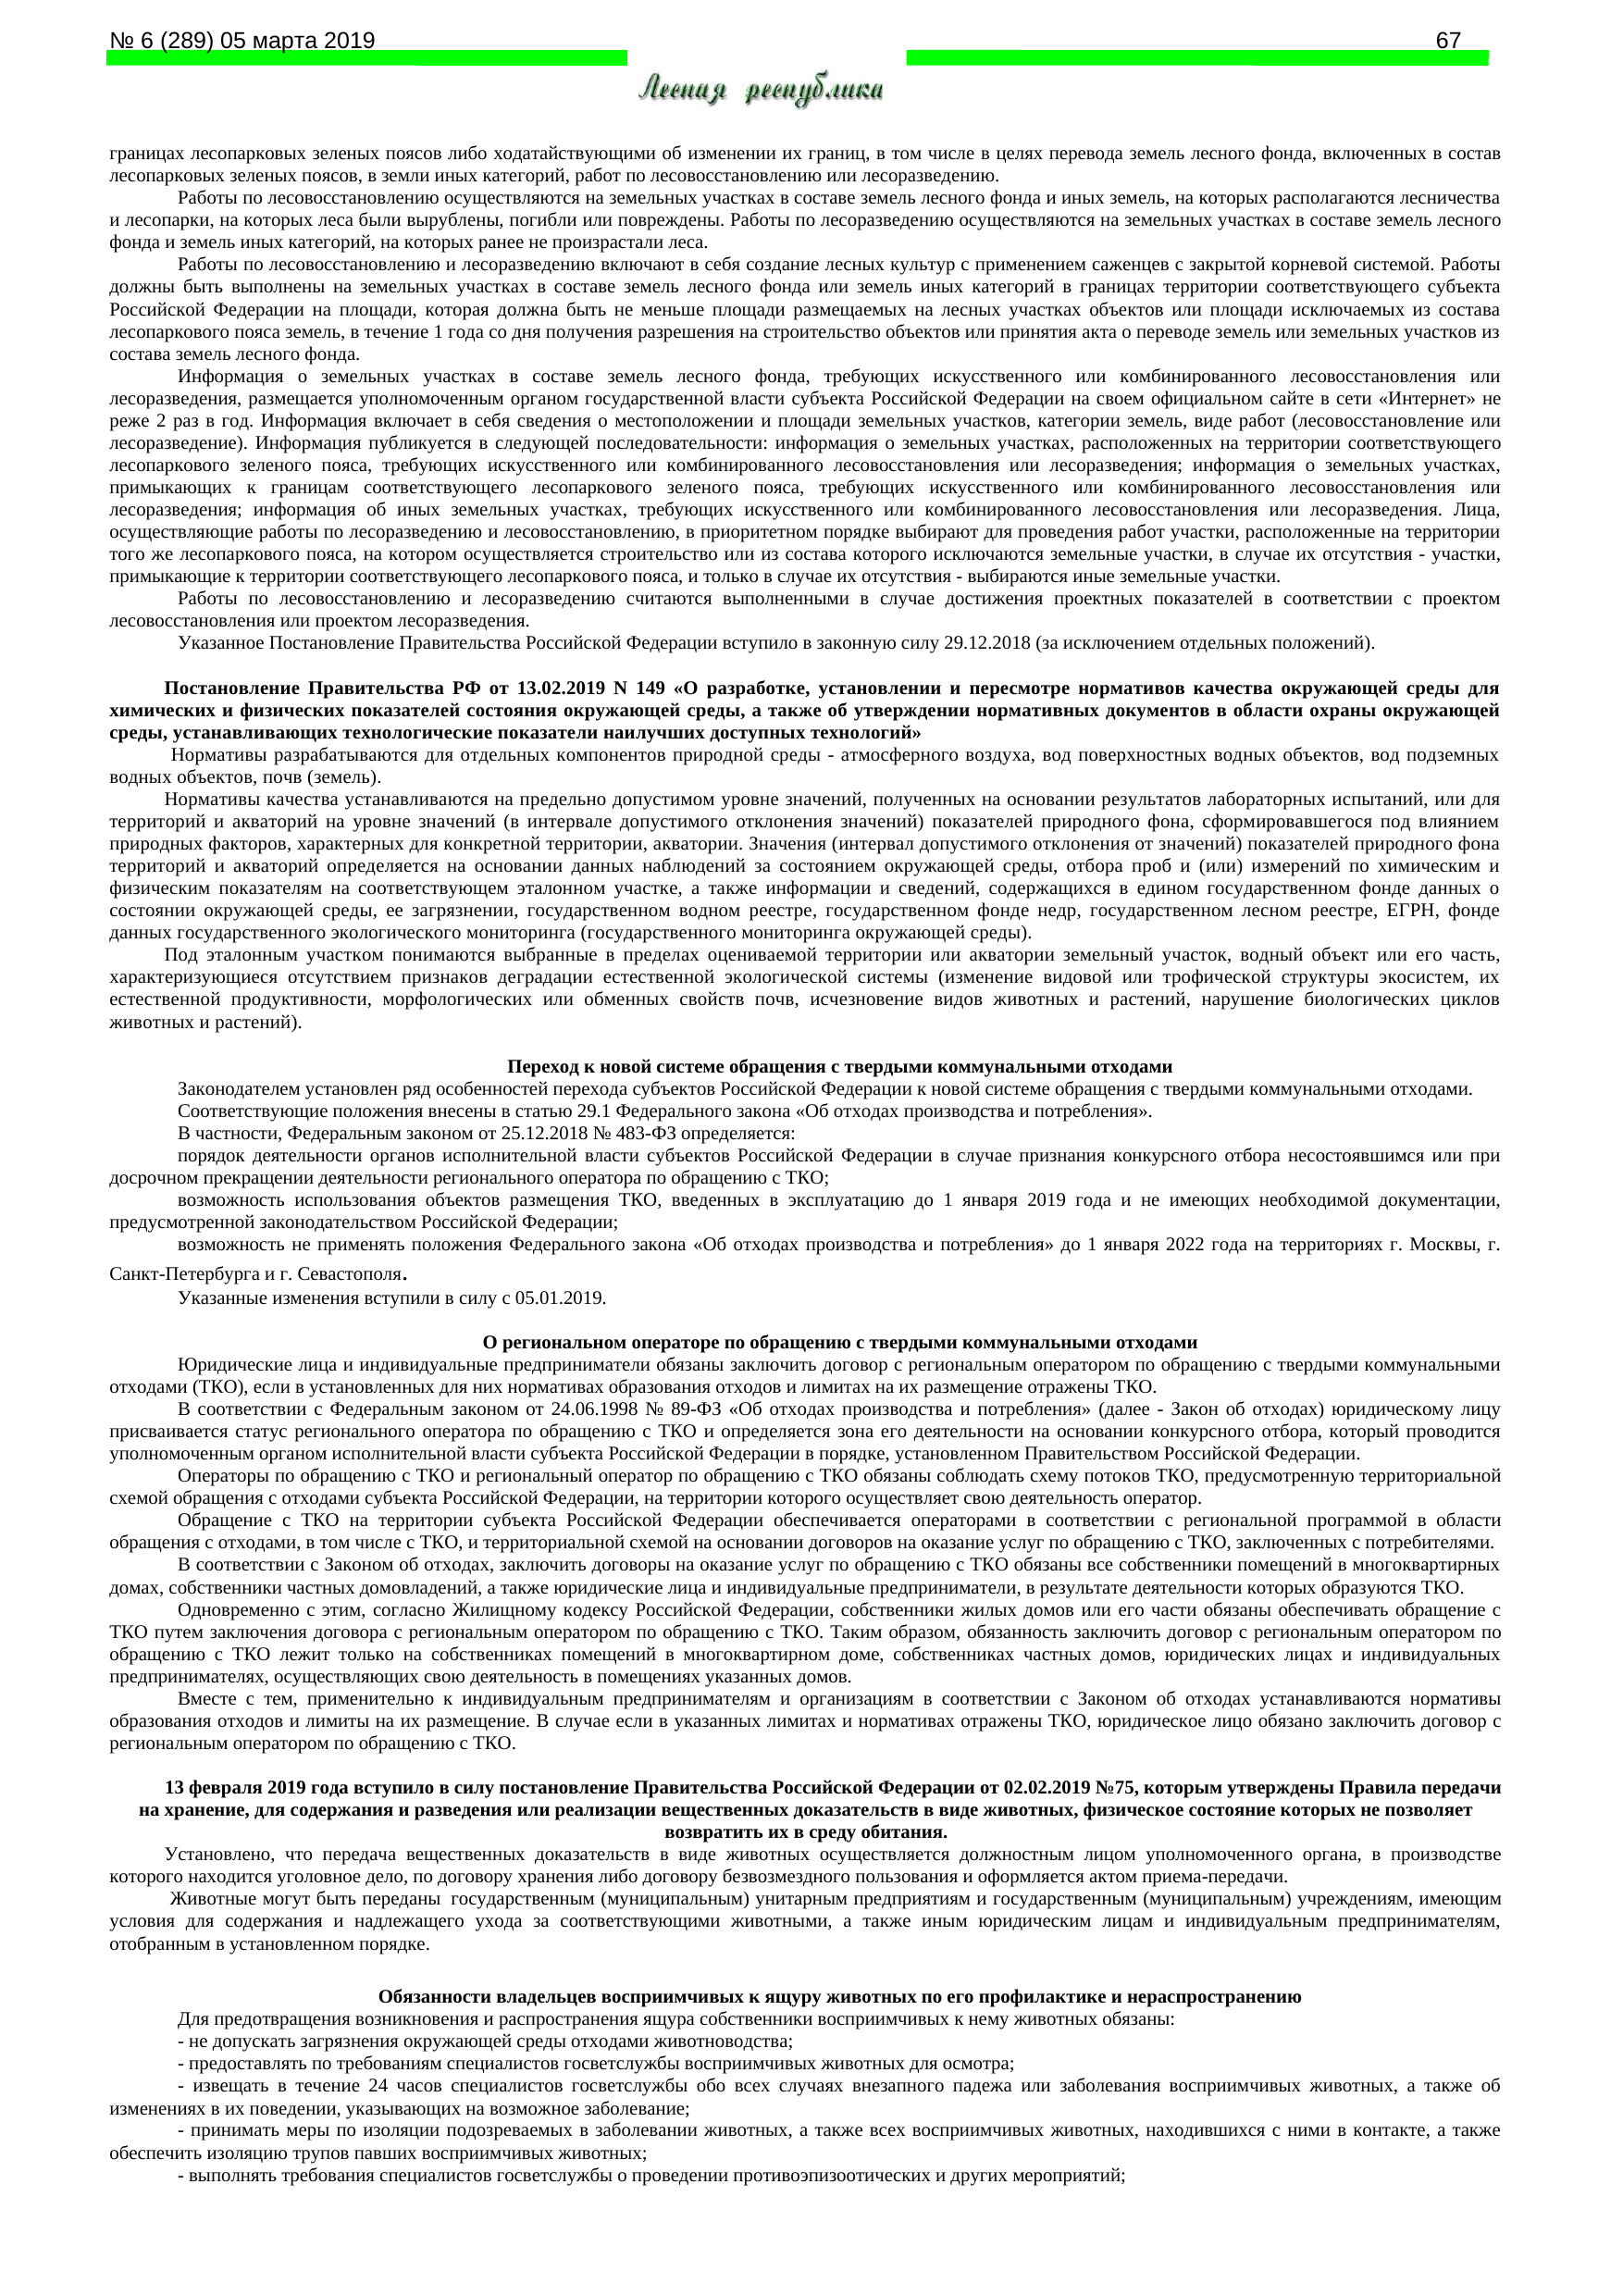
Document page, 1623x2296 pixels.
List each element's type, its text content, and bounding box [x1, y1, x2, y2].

text В частности, Федеральным законом от 25.12.2018 № 483-ФЗ определяется: [109, 1122, 1503, 1144]
text возможность не применять положения Федерального закона «Об отходах производства и потребления» до 1 января 2022 года на территориях г. Москвы, г. Санкт-Петербурга и г. Севастополя. [109, 1233, 1503, 1286]
picture [638, 68, 883, 110]
text - не допускать загрязнения окружающей среды отходами животноводства; [109, 2029, 1503, 2052]
text Нормативы разрабатываются для отдельных компонентов природной среды - атмосферного воздуха, вод поверхностных водных объектов, вод подземных водных объектов, почв (земель). [109, 743, 1503, 788]
text возможность использования объектов размещения ТКО, введенных в эксплуатацию до 1 января 2019 года и не имеющих необходимой документации, предусмотренной законодательством Российской Федерации; [109, 1188, 1503, 1233]
text Установлено, что передача вещественных доказательств в виде животных осуществляется должностным лицом уполномоченного органа, в производстве которого находится уголовное дело, по договору хранения либо договору безвозмездного пользования и оформляется актом приема-передачи. [109, 1843, 1503, 1887]
text порядок деятельности органов исполнительной власти субъектов Российской Федерации в случае признания конкурсного отбора несостоявшимся или при досрочном прекращении деятельности регионального оператора по обращению с ТКО; [109, 1144, 1503, 1188]
text - принимать меры по изоляции подозреваемых в заболевании животных, а также всех восприимчивых животных, находившихся с ними в контакте, а также обеспечить изоляцию трупов павших восприимчивых животных; [109, 2118, 1503, 2164]
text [109, 142, 1503, 186]
text О региональном операторе по обращению с твердыми коммунальными отходами [109, 1331, 1503, 1353]
text Обязанности владельцев восприимчивых к ящуру животных по его профилактике и нераспространению [109, 1985, 1503, 2007]
text - выполнять требования специалистов госветслужбы о проведении противоэпизоотических и других мероприятий; [109, 2164, 1503, 2186]
text - извещать в течение 24 часов специалистов госветслужбы обо всех случаях внезапного падежа или заболевания восприимчивых животных, а также об изменениях в их поведении, указывающих на возможное заболевание; [109, 2074, 1503, 2118]
text Работы по лесовосстановлению и лесоразведению включают в себя создание лесных культур с применением саженцев с закрытой корневой системой. Работы должны быть выполнены на земельных участках в составе земель лесного фонда или земель иных категорий в границах территории соответствующего субъекта Российской Федерации на площади, которая должна быть не меньше площади размещаемых на лесных участках объектов или площади исключаемых из состава лесопаркового пояса земель, в течение 1 года со дня получения разрешения на строительство объектов или принятия акта о переводе земель или земельных участков из состава земель лесного фонда. [109, 253, 1503, 365]
text Постановление Правительства РФ от 13.02.2019 N 149 «О разработке, установлении и пересмотре нормативов качества окружающей среды для химических и физических показателей состояния окружающей среды, а также об утверждении нормативных документов в области охраны окружающей среды, устанавливающих технологические показатели наилучших доступных технологий» [109, 676, 1503, 743]
text Указанные изменения вступили в силу с 05.01.2019. [109, 1286, 1503, 1309]
text В соответствии с Федеральным законом от 24.06.1998 № 89-ФЗ «Об отходах производства и потребления» (далее - Закон об отходах) юридическому лицу присваивается статус регионального оператора по обращению с ТКО и определяется зона его деятельности на основании конкурсного отбора, который проводится уполномоченным органом исполнительной власти субъекта Российской Федерации в порядке, установленном Правительством Российской Федерации. [109, 1397, 1503, 1464]
text Одновременно с этим, согласно Жилищному кодексу Российской Федерации, собственники жилых домов или его части обязаны обеспечивать обращение с ТКО путем заключения договора с региональным оператором по обращению с ТКО. Таким образом, обязанность заключить договор с региональным оператором по обращению с ТКО лежит только на собственниках помещений в многоквартирном доме, собственниках частных домов, юридических лицах и индивидуальных предпринимателях, осуществляющих свою деятельность в помещениях указанных домов. [109, 1598, 1503, 1687]
text - предоставлять по требованиям специалистов госветслужбы восприимчивых животных для осмотра; [109, 2052, 1503, 2074]
text Обращение с ТКО на территории субъекта Российской Федерации обеспечивается операторами в соответствии с региональной программой в области обращения с отходами, в том числе с ТКО, и территориальной схемой на основании договоров на оказание услуг по обращению с ТКО, заключенных с потребителями. [109, 1508, 1503, 1553]
text Операторы по обращению с ТКО и региональный оператор по обращению с ТКО обязаны соблюдать схему потоков ТКО, предусмотренную территориальной схемой обращения с отходами субъекта Российской Федерации, на территории которого осуществляет свою деятельность оператор. [109, 1464, 1503, 1508]
text В соответствии с Законом об отходах, заключить договоры на оказание услуг по обращению с ТКО обязаны все собственники помещений в многоквартирных домах, собственники частных домовладений, а также юридические лица и индивидуальные предприниматели, в результате деятельности которых образуются ТКО. [109, 1553, 1503, 1598]
text Работы по лесовосстановлению и лесоразведению считаются выполненными в случае достижения проектных показателей в соответствии с проектом лесовосстановления или проектом лесоразведения. [109, 587, 1503, 631]
text Указанное Постановление Правительства Российской Федерации вступило в законную силу 29.12.2018 (за исключением отдельных положений). [109, 631, 1503, 653]
text Соответствующие положения внесены в статью 29.1 Федерального закона «Об отходах производства и потребления». [109, 1099, 1503, 1122]
text Законодателем установлен ряд особенностей перехода субъектов Российской Федерации к новой системе обращения с твердыми коммунальными отходами. [109, 1077, 1503, 1099]
text Информация о земельных участках в составе земель лесного фонда, требующих искусственного или комбинированного лесовосстановления или лесоразведения, размещается уполномоченным органом государственной власти субъекта Российской Федерации на своем официальном сайте в сети «Интернет» не реже 2 раз в год. Информация включает в себя сведения о местоположении и площади земельных участков, категории земель, виде работ (лесовосстановление или лесоразведение). Информация публикуется в следующей последовательности: информация о земельных участках, расположенных на территории соответствующего лесопаркового зеленого пояса, требующих искусственного или комбинированного лесовосстановления или лесоразведения; информация о земельных участках, примыкающих к границам соответствующего лесопаркового зеленого пояса, требующих искусственного или комбинированного лесовосстановления или лесоразведения; информация об иных земельных участках, требующих искусственного или комбинированного лесовосстановления или лесоразведения. Лица, осуществляющие работы по лесоразведению и лесовосстановлению, в приоритетном порядке выбирают для проведения работ участки, расположенные на территории того же лесопаркового пояса, на котором осуществляется строительство или из состава которого исключаются земельные участки, в случае их отсутствия - участки, примыкающие к территории соответствующего лесопаркового пояса, и только в случае их отсутствия - выбираются иные земельные участки. [109, 365, 1503, 587]
text 13 февраля 2019 года вступило в силу постановление Правительства Российской Федерации от 02.02.2019 №75, которым утверждены Правила передачи на хранение, для содержания и разведения или реализации вещественных доказательств в виде животных, физическое состояние которых не позволяет возвратить их в среду обитания. [109, 1776, 1503, 1843]
text Переход к новой системе обращения с твердыми коммунальными отходами [109, 1054, 1503, 1077]
text Животные могут быть переданы государственным (муниципальным) унитарным предприятиям и государственным (муниципальным) учреждениям, имеющим условия для содержания и надлежащего ухода за соответствующими животными, а также иным юридическим лицам и индивидуальным предпринимателям, отобранным в установленном порядке. [109, 1887, 1503, 1955]
text Под эталонным участком понимаются выбранные в пределах оцениваемой территории или акватории земельный участок, водный объект или его часть, характеризующиеся отсутствием признаков деградации естественной экологической системы (изменение видовой или трофической структуры экосистем, их естественной продуктивности, морфологических или обменных свойств почв, исчезновение видов животных и растений, нарушение биологических циклов животных и растений). [109, 943, 1503, 1033]
text Нормативы качества устанавливаются на предельно допустимом уровне значений, полученных на основании результатов лабораторных испытаний, или для территорий и акваторий на уровне значений (в интервале допустимого отклонения значений) показателей природного фона, сформировавшегося под влиянием природных факторов, характерных для конкретной территории, акватории. Значения (интервал допустимого отклонения от значений) показателей природного фона территорий и акваторий определяется на основании данных наблюдений за состоянием окружающей среды, отбора проб и (или) измерений по химическим и физическим показателям на соответствующем эталонном участке, а также информации и сведений, содержащихся в едином государственном фонде данных о состоянии окружающей среды, ее загрязнении, государственном водном реестре, государственном фонде недр, государственном лесном реестре, ЕГРН, фонде данных государственного экологического мониторинга (государственного мониторинга окружающей среды). [109, 788, 1503, 943]
text Юридические лица и индивидуальные предприниматели обязаны заключить договор с региональным оператором по обращению с твердыми коммунальными отходами (ТКО), если в установленных для них нормативах образования отходов и лимитах на их размещение отражены ТКО. [109, 1353, 1503, 1397]
text Вместе с тем, применительно к индивидуальным предпринимателям и организациям в соответствии с Законом об отходах устанавливаются нормативы образования отходов и лимиты на их размещение. В случае если в указанных лимитах и нормативах отражены ТКО, юридическое лицо обязано заключить договор с региональным оператором по обращению с ТКО. [109, 1687, 1503, 1754]
text Работы по лесовосстановлению осуществляются на земельных участках в составе земель лесного фонда и иных земель, на которых располагаются лесничества и лесопарки, на которых леса были вырублены, погибли или повреждены. Работы по лесоразведению осуществляются на земельных участках в составе земель лесного фонда и земель иных категорий, на которых ранее не произрастали леса. [109, 186, 1503, 253]
text Для предотвращения возникновения и распространения ящура собственники восприимчивых к нему животных обязаны: [109, 2007, 1503, 2029]
